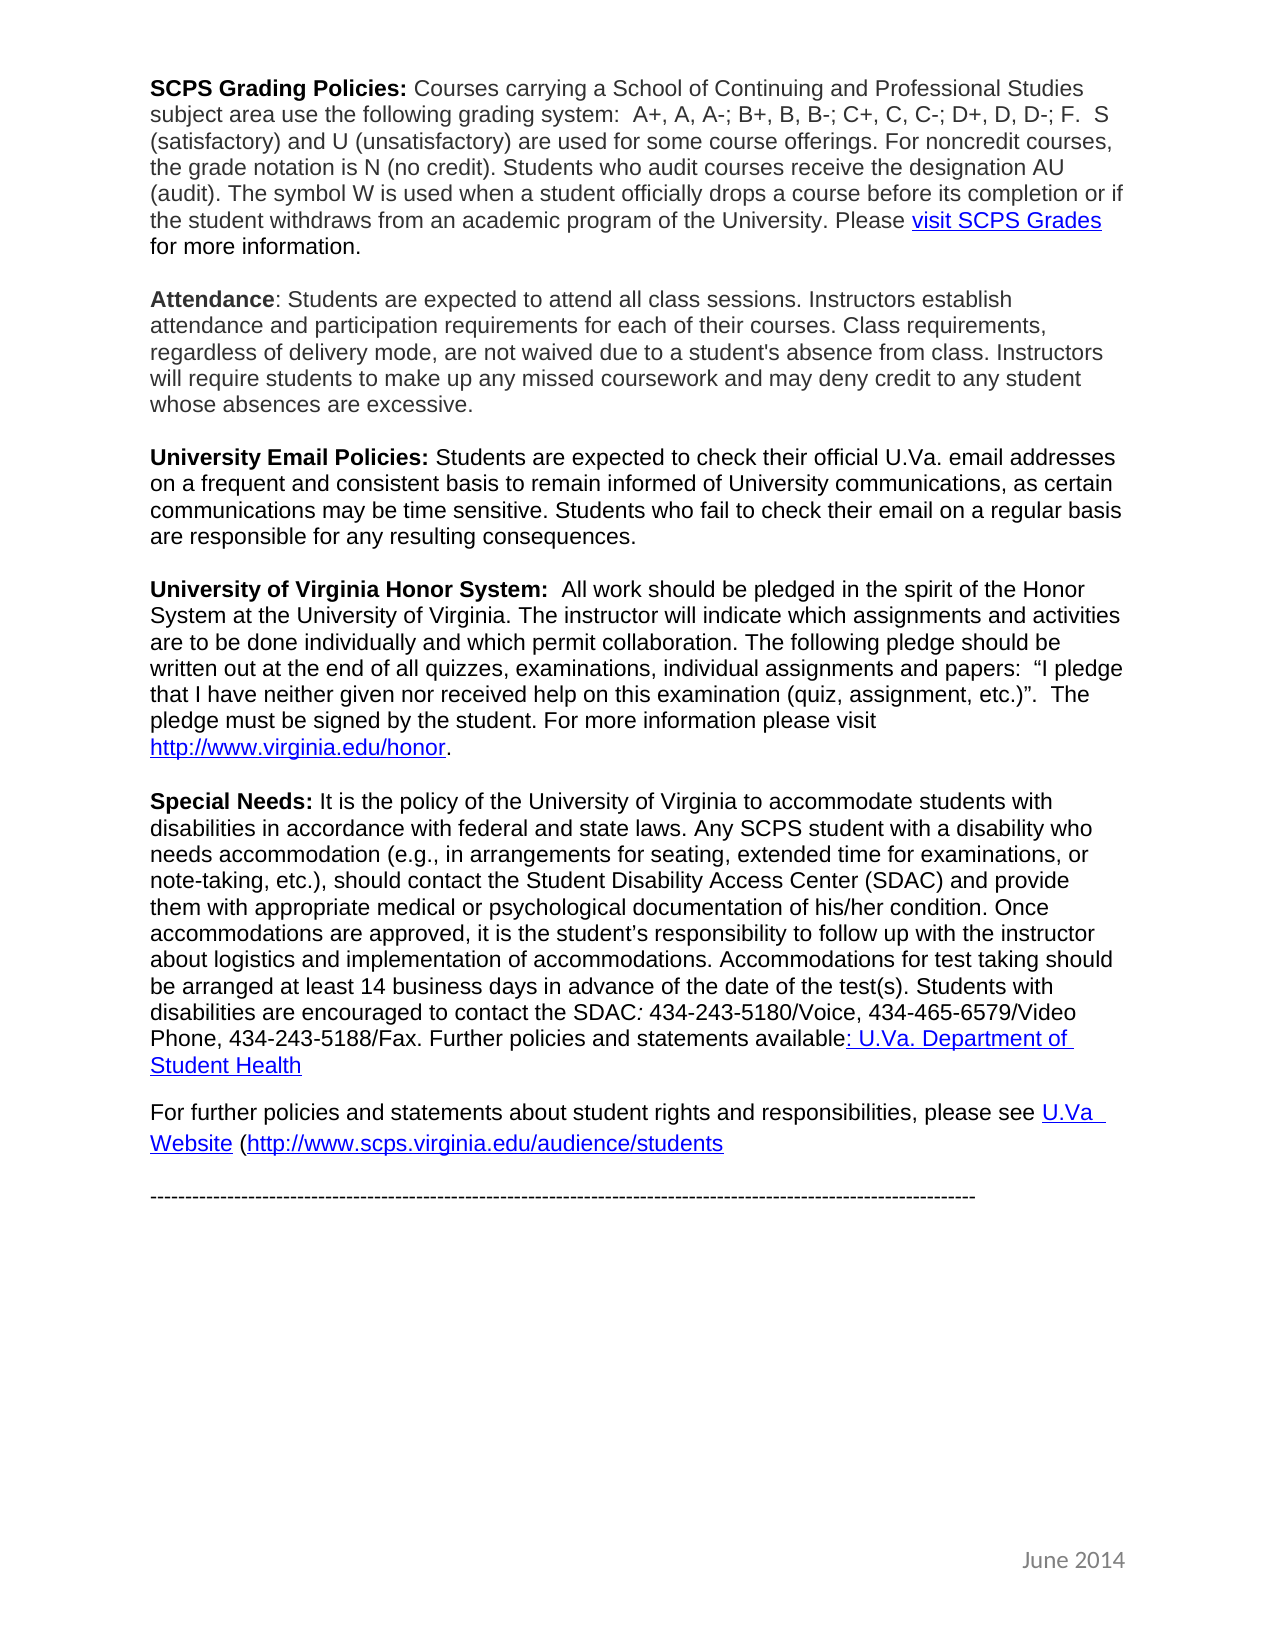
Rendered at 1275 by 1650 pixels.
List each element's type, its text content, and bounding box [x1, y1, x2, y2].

text ---------------------------------------------------------------------------------------------------------------------- [150, 1182, 1125, 1211]
list University of Virginia Honor System: All work should be pledged in the spirit of the Honor System at the University of Virginia. The instructor will indicate which assignments and activities are to be done individually and which permit collaboration. The following pledge should be written out at the end of all quizzes, examinations, individual assignments and papers: “I pledge that I have neither given nor received help on this examination (quiz, assignment, etc.)”. The pledge must be signed by the student. For more information please visit http://www.virginia.edu/honor. [150, 576, 1125, 760]
list University Email Policies: Students are expected to check their official U.Va. email addresses on a frequent and consistent basis to remain informed of University communications, as certain communications may be time sensitive. Students who fail to check their email on a regular basis are responsible for any resulting consequences. [150, 444, 1125, 549]
list Special Needs: It is the policy of the University of Virginia to accommodate students with disabilities in accordance with federal and state laws. Any SCPS student with a disability who needs accommodation (e.g., in arrangements for seating, extended time for examinations, or note-taking, etc.), should contact the Student Disability Access Center (SDAC) and provide them with appropriate medical or psychological documentation of his/her condition. Once accommodations are approved, it is the student’s responsibility to follow up with the instructor about logistics and implementation of accommodations. Accommodations for test taking should be arranged at least 14 business days in advance of the date of the test(s). Students with disabilities are encouraged to contact the SDAC: 434-243-5180/Voice, 434-465-6579/Video Phone, 434-243-5188/Fax. Further policies and statements available: U.Va. Department of Student Health [150, 788, 1125, 1078]
list SCPS Grading Policies: Courses carrying a School of Continuing and Professional Studies subject area use the following grading system: A+, A, A-; B+, B, B-; C+, C, C-; D+, D, D-; F. S (satisfactory) and U (unsatisfactory) are used for some course offerings. For noncredit courses, the grade notation is N (no credit). Students who audit courses receive the designation AU (audit). The symbol W is used when a student officially drops a course before its completion or if the student withdraws from an academic program of the University. Please visit SCPS Grades for more information. [150, 75, 1125, 259]
list Attendance: Students are expected to attend all class sessions. Instructors establish attendance and participation requirements for each of their courses. Class requirements, regardless of delivery mode, are not waived due to a student's absence from class. Instructors will require students to make up any missed coursework and may deny credit to any student whose absences are excessive. [150, 286, 1125, 418]
text For further policies and statements about student rights and responsibilities, please see U.Va Website (http://www.scps.virginia.edu/audience/students [150, 1099, 1125, 1157]
